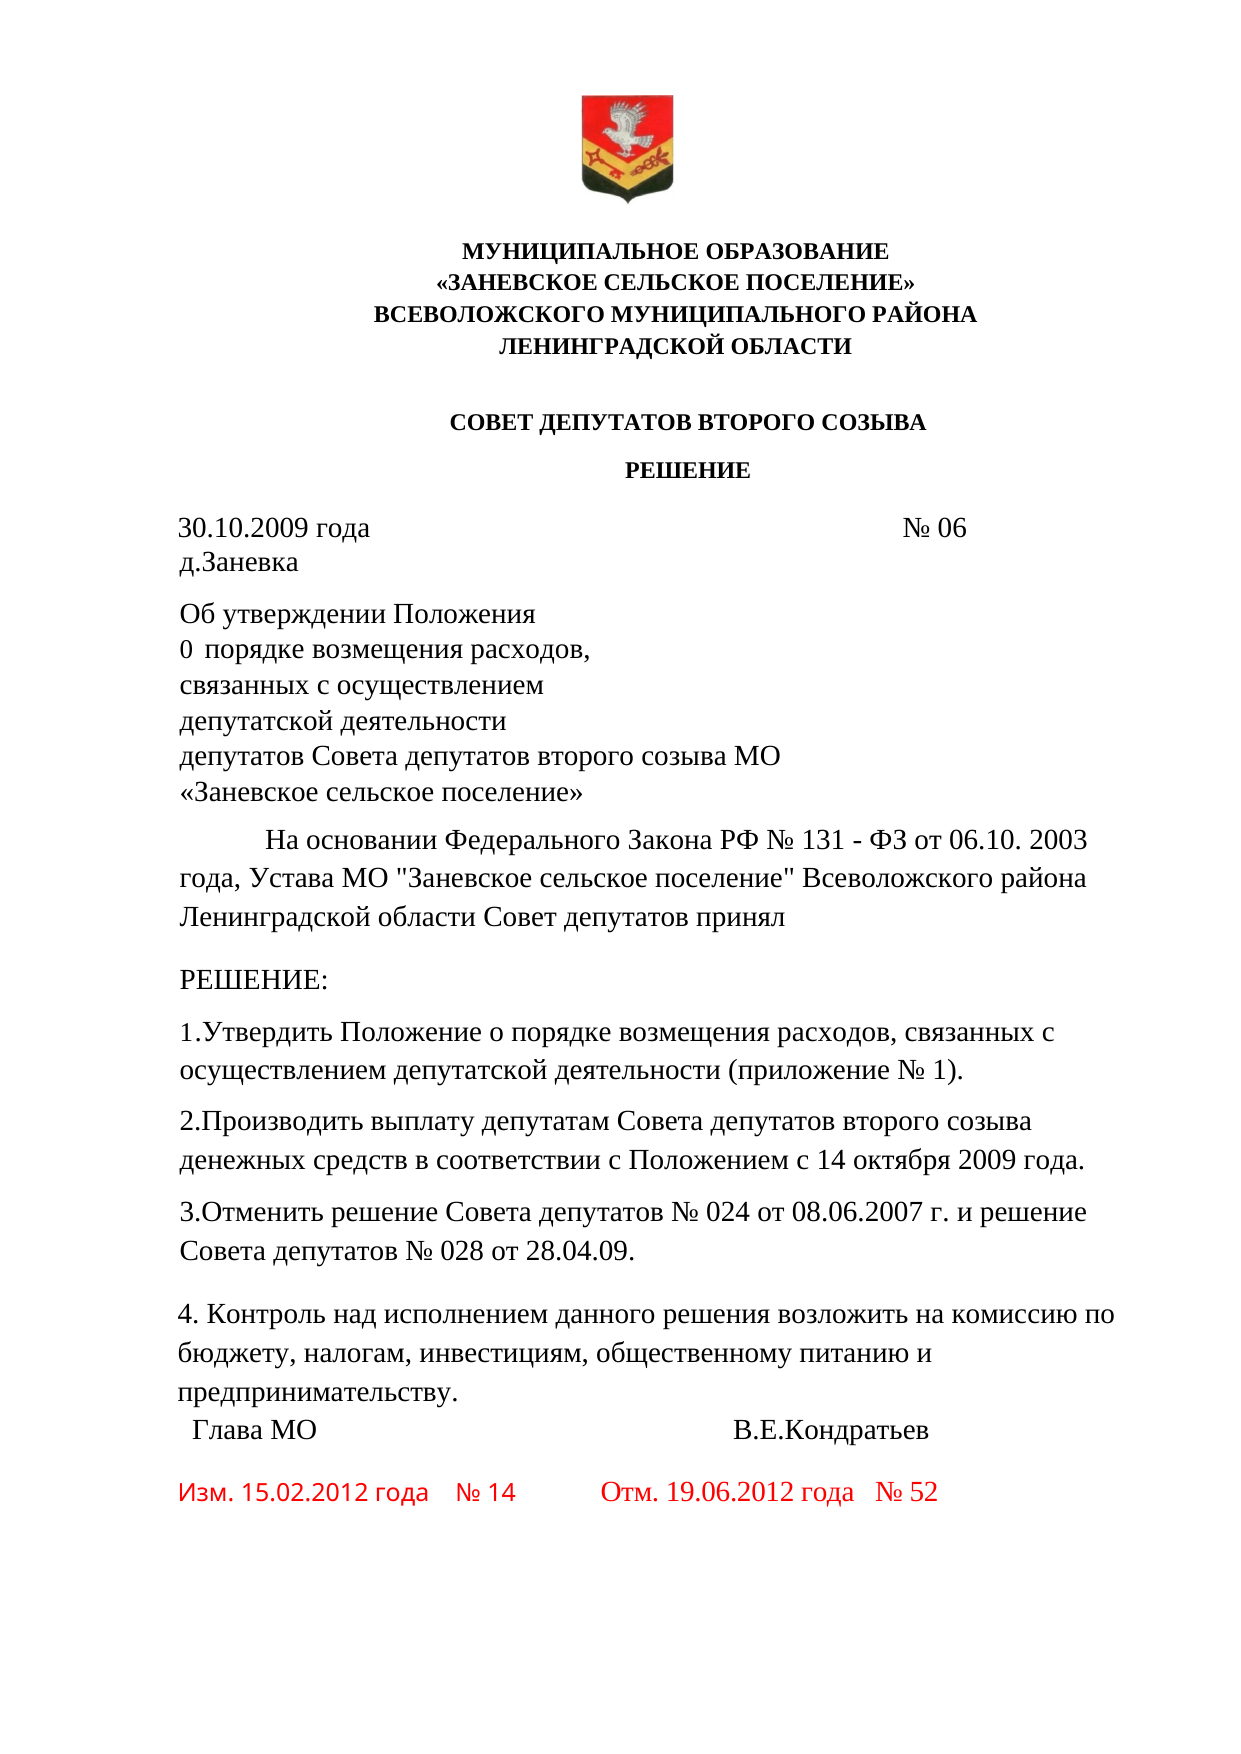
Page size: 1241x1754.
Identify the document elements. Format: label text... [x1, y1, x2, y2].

text 2.Производить выплату депутатам Совета депутатов второго созыва денежных средств в соответствии с Положением с 14 октября 2009 года. [179, 1099, 1153, 1177]
text 4. Контроль над исполнением данного решения возложить на комиссию по бюджету, налогам, инвестициям, общественному питанию и предпринимательству. [177, 1293, 1174, 1409]
text 30.10.2009 года № 06 [177, 510, 1174, 544]
text На основании Федерального Закона РФ № 131 - ФЗ от 06.10. 2003 года, Устава МО "Заневское сельское поселение" Всеволожского района Ленинградской области Совет депутатов принял [179, 818, 1116, 934]
text СОВЕТ ДЕПУТАТОВ ВТОРОГО СОЗЫВА [202, 412, 1174, 436]
text Об утверждении Положения [179, 595, 1174, 631]
list порядке возмещения расходов, связанных с осуществлением депутатской деятельности [179, 631, 645, 737]
text д.Заневка [179, 550, 1174, 577]
text «ЗАНЕВСКОЕ СЕЛЬСКОЕ ПОСЕЛЕНИЕ» [177, 268, 1174, 296]
text депутатов Совета депутатов второго созыва МО «Заневское сельское поселение» [179, 737, 788, 808]
text ВСЕВОЛОЖСКОГО МУНИЦИПАЛЬНОГО РАЙОНА [177, 300, 1174, 328]
picture [581, 95, 674, 205]
text Глава МО В.Е.Кондратьев [177, 1409, 1174, 1447]
list .Утвердить Положение о порядке возмещения расходов, связанных с осуществлением депутатской деятельности (приложение № 1). [179, 1010, 1074, 1087]
text РЕШЕНИЕ [202, 460, 1174, 484]
text МУНИЦИПАЛЬНОЕ ОБРАЗОВАНИЕ [177, 237, 1174, 264]
text 3.Отменить решение Совета депутатов № 024 от 08.06.2007 г. и решение Совета депутатов № 028 от 28.04.09. [179, 1190, 1153, 1268]
text РЕШЕНИЕ: [179, 968, 1174, 995]
text ЛЕНИНГРАДСКОЙ ОБЛАСТИ [177, 332, 1174, 359]
text Изм. 15.02.2012 года № 14 Отм. 19.06.2012 года № 52 [177, 1474, 1174, 1509]
